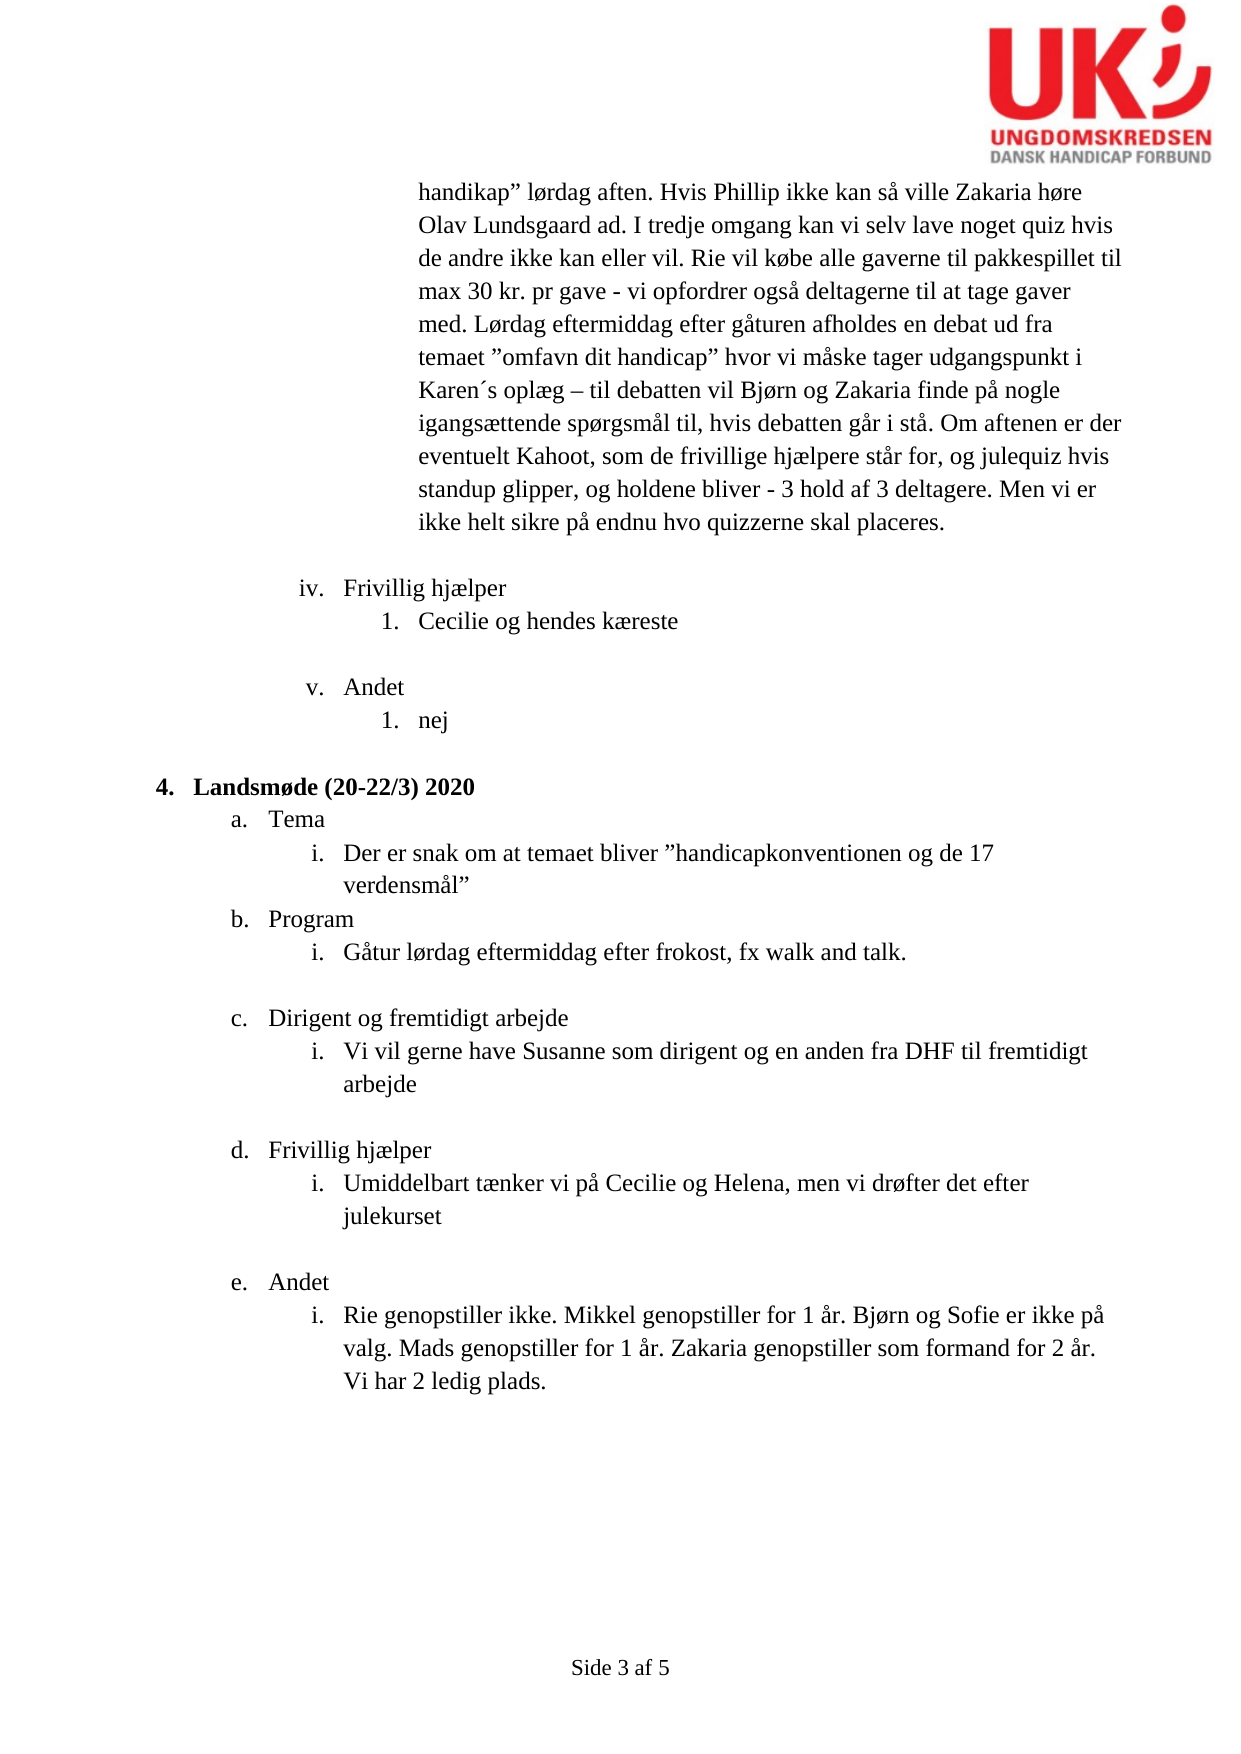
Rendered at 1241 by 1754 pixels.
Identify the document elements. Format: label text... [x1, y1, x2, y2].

picture [984, 3, 1215, 166]
list Tema [231, 804, 1122, 833]
list Frivillig hjælper [231, 1135, 1122, 1163]
list Vi vil gerne have Susanne som dirigent og en anden fra DHF til fremtidigt arbejde [324, 1036, 1122, 1097]
list Program [231, 904, 1122, 932]
list nej [381, 706, 1122, 734]
list Andet [324, 672, 1122, 701]
list Cecilie og hendes kæreste [381, 606, 1122, 635]
list Andet [231, 1267, 1122, 1296]
list Umiddelbart tænker vi på Cecilie og Helena, men vi drøfter det efter julekurset [324, 1168, 1122, 1229]
list Gåtur lørdag eftermiddag efter frokost, fx walk and talk. [324, 937, 1122, 965]
list Rie genopstiller ikke. Mikkel genopstiller for 1 år. Bjørn og Sofie er ikke på valg. Mads genopstiller for 1 år. Zakaria genopstiller som formand for 2 år. Vi har 2 ledig plads. [324, 1300, 1122, 1395]
list Landsmøde (20-22/3) 2020 [156, 772, 1122, 800]
list Frivillig hjælper [324, 573, 1122, 602]
list Dirigent og fremtidigt arbejde [231, 1003, 1122, 1031]
list Der er snak om at temaet bliver ”handicapkonventionen og de 17 verdensmål” [324, 838, 1122, 899]
